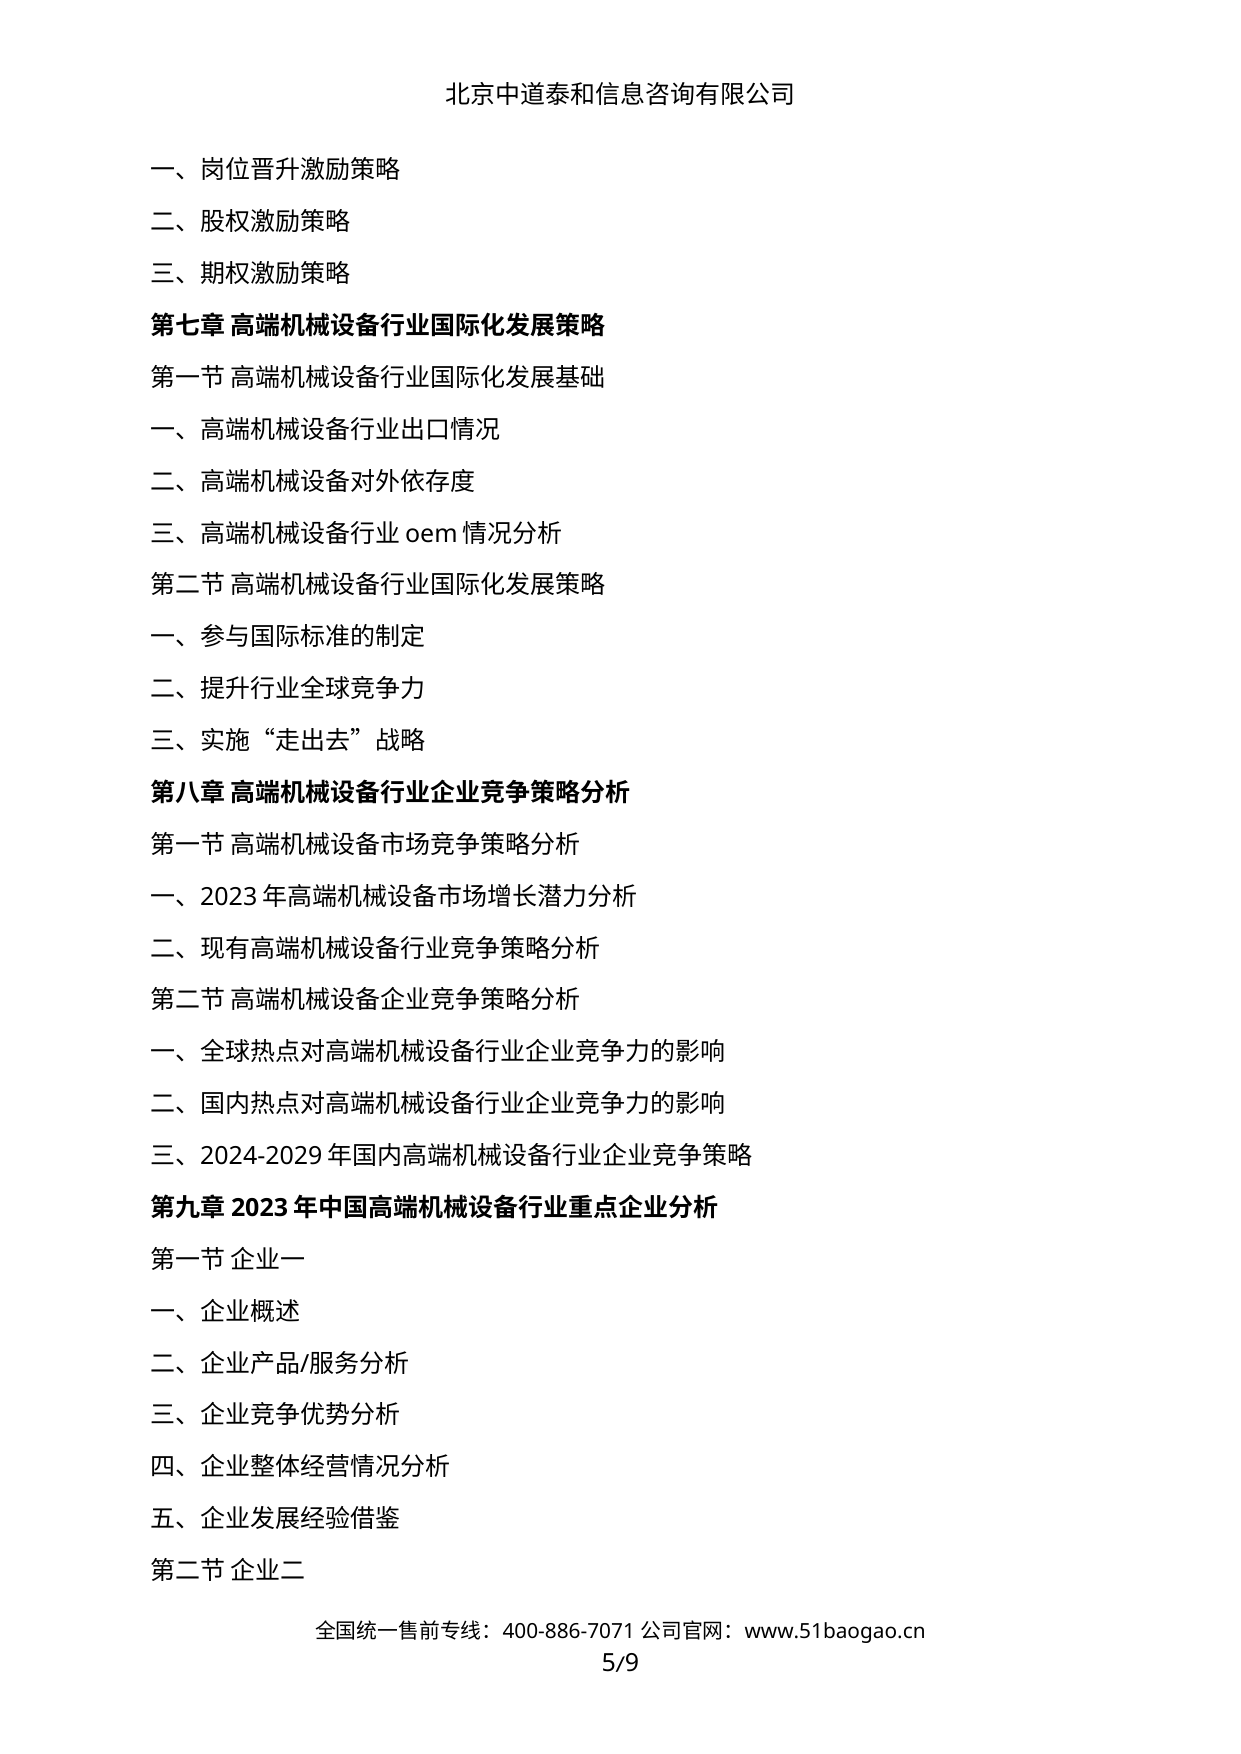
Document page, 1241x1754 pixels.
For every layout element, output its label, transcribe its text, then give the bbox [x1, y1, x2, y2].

text 一、参与国际标准的制定 [150, 617, 1090, 653]
text 第九章 2023年中国高端机械设备行业重点企业分析 [150, 1187, 1090, 1224]
text 二、现有高端机械设备行业竞争策略分析 [150, 928, 1090, 964]
text 四、企业整体经营情况分析 [150, 1447, 1090, 1483]
text 一、2023年高端机械设备市场增长潜力分析 [150, 876, 1090, 912]
text 二、国内热点对高端机械设备行业企业竞争力的影响 [150, 1084, 1090, 1120]
text 三、企业竞争优势分析 [150, 1395, 1090, 1431]
text 二、提升行业全球竞争力 [150, 669, 1090, 705]
text 第一节 企业一 [150, 1239, 1090, 1276]
text 五、企业发展经验借鉴 [150, 1499, 1090, 1535]
text 二、企业产品/服务分析 [150, 1343, 1090, 1379]
text 二、股权激励策略 [150, 202, 1090, 238]
text 三、高端机械设备行业oem情况分析 [150, 513, 1090, 549]
text 三、2024-2029年国内高端机械设备行业企业竞争策略 [150, 1136, 1090, 1172]
text 一、岗位晋升激励策略 [150, 150, 1090, 186]
text 三、期权激励策略 [150, 254, 1090, 290]
text 第八章 高端机械设备行业企业竞争策略分析 [150, 772, 1090, 809]
text 一、企业概述 [150, 1291, 1090, 1327]
text 第二节 高端机械设备行业国际化发展策略 [150, 565, 1090, 601]
text 第一节 高端机械设备行业国际化发展基础 [150, 357, 1090, 394]
text 第七章 高端机械设备行业国际化发展策略 [150, 306, 1090, 342]
text 二、高端机械设备对外依存度 [150, 461, 1090, 497]
text 第二节 高端机械设备企业竞争策略分析 [150, 980, 1090, 1016]
text 三、实施“走出去”战略 [150, 721, 1090, 757]
text 一、全球热点对高端机械设备行业企业竞争力的影响 [150, 1032, 1090, 1068]
text 一、高端机械设备行业出口情况 [150, 409, 1090, 446]
text 第二节 企业二 [150, 1551, 1090, 1587]
text 第一节 高端机械设备市场竞争策略分析 [150, 824, 1090, 861]
